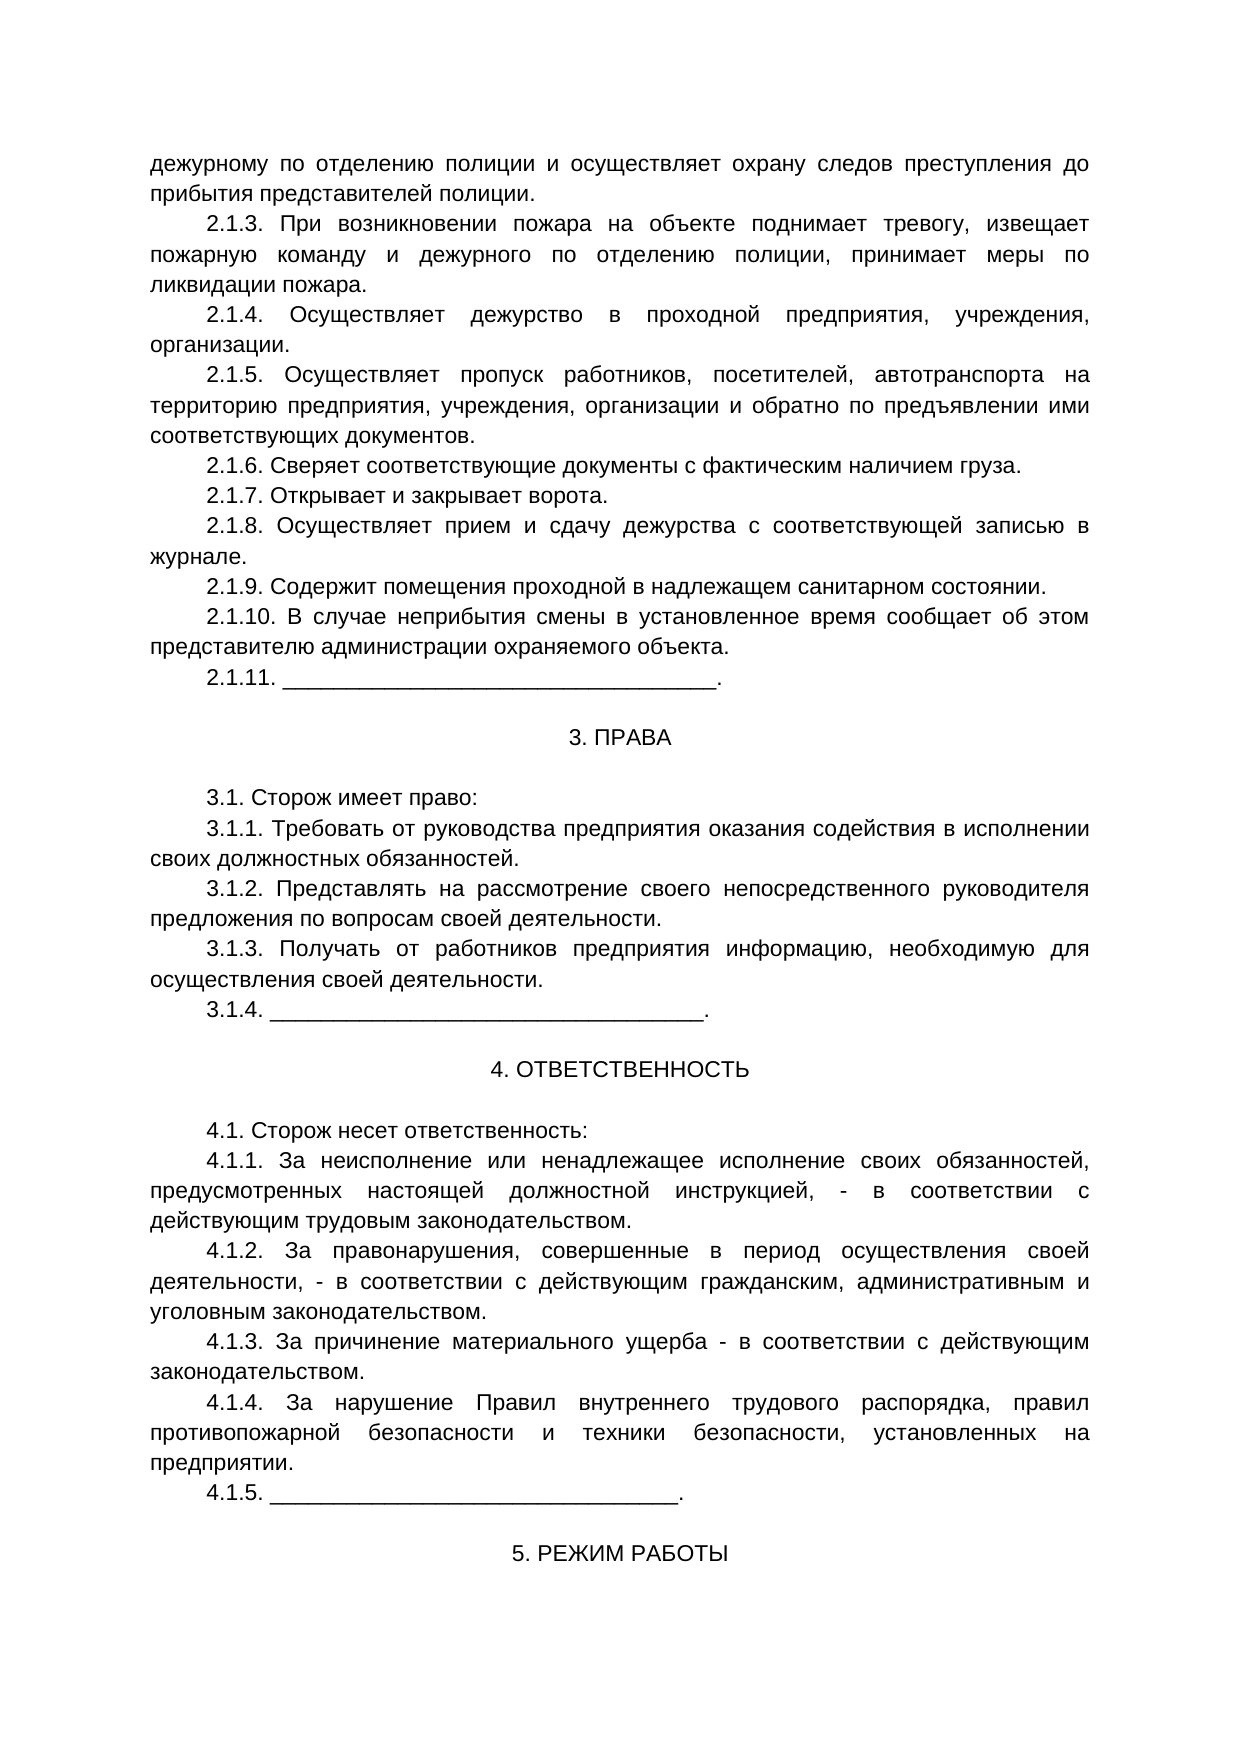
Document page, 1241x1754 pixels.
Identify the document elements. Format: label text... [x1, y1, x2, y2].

text 2.1.7. Открывает и закрывает ворота. [150, 482, 1090, 509]
text 2.1.5. Осуществляет пропуск работников, посетителей, автотранспорта на территорию предприятия, учреждения, организации и обратно по предъявлении ими соответствующих документов. [150, 361, 1090, 448]
text 4. ОТВЕТСТВЕННОСТЬ [150, 1056, 1090, 1083]
text 2.1.8. Осуществляет прием и сдачу дежурства с соответствующей записью в журнале. [150, 512, 1090, 569]
text 4.1.2. За правонарушения, совершенные в период осуществления своей деятельности, - в соответствии с действующим гражданским, административным и уголовным законодательством. [150, 1237, 1090, 1324]
text 2.1.4. Осуществляет дежурство в проходной предприятия, учреждения, организации. [150, 301, 1090, 358]
text 3.1.4. __________________________________. [150, 996, 1090, 1022]
text 4.1.3. За причинение материального ущерба - в соответствии с действующим законодательством. [150, 1328, 1090, 1385]
text 5. РЕЖИМ РАБОТЫ [150, 1539, 1090, 1566]
text 3. ПРАВА [150, 724, 1090, 750]
text 3.1.2. Представлять на рассмотрение своего непосредственного руководителя предложения по вопросам своей деятельности. [150, 875, 1090, 932]
text 4.1. Сторож несет ответственность: [150, 1117, 1090, 1143]
text 4.1.1. За неисполнение или ненадлежащее исполнение своих обязанностей, предусмотренных настоящей должностной инструкцией, - в соответствии с действующим трудовым законодательством. [150, 1147, 1090, 1234]
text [150, 150, 1090, 207]
text 3.1. Сторож имеет право: [150, 784, 1090, 811]
text 3.1.3. Получать от работников предприятия информацию, необходимую для осуществления своей деятельности. [150, 935, 1090, 992]
text 2.1.11. __________________________________. [150, 663, 1090, 690]
text 4.1.5. ________________________________. [150, 1479, 1090, 1506]
text 2.1.6. Сверяет соответствующие документы с фактическим наличием груза. [150, 452, 1090, 478]
text 3.1.1. Требовать от руководства предприятия оказания содействия в исполнении своих должностных обязанностей. [150, 814, 1090, 871]
text 2.1.10. В случае неприбытия смены в установленное время сообщает об этом представителю администрации охраняемого объекта. [150, 603, 1090, 660]
text 2.1.3. При возникновении пожара на объекте поднимает тревогу, извещает пожарную команду и дежурного по отделению полиции, принимает меры по ликвидации пожара. [150, 210, 1090, 297]
text 2.1.9. Содержит помещения проходной в надлежащем санитарном состоянии. [150, 573, 1090, 599]
text 4.1.4. За нарушение Правил внутреннего трудового распорядка, правил противопожарной безопасности и техники безопасности, установленных на предприятии. [150, 1388, 1090, 1475]
